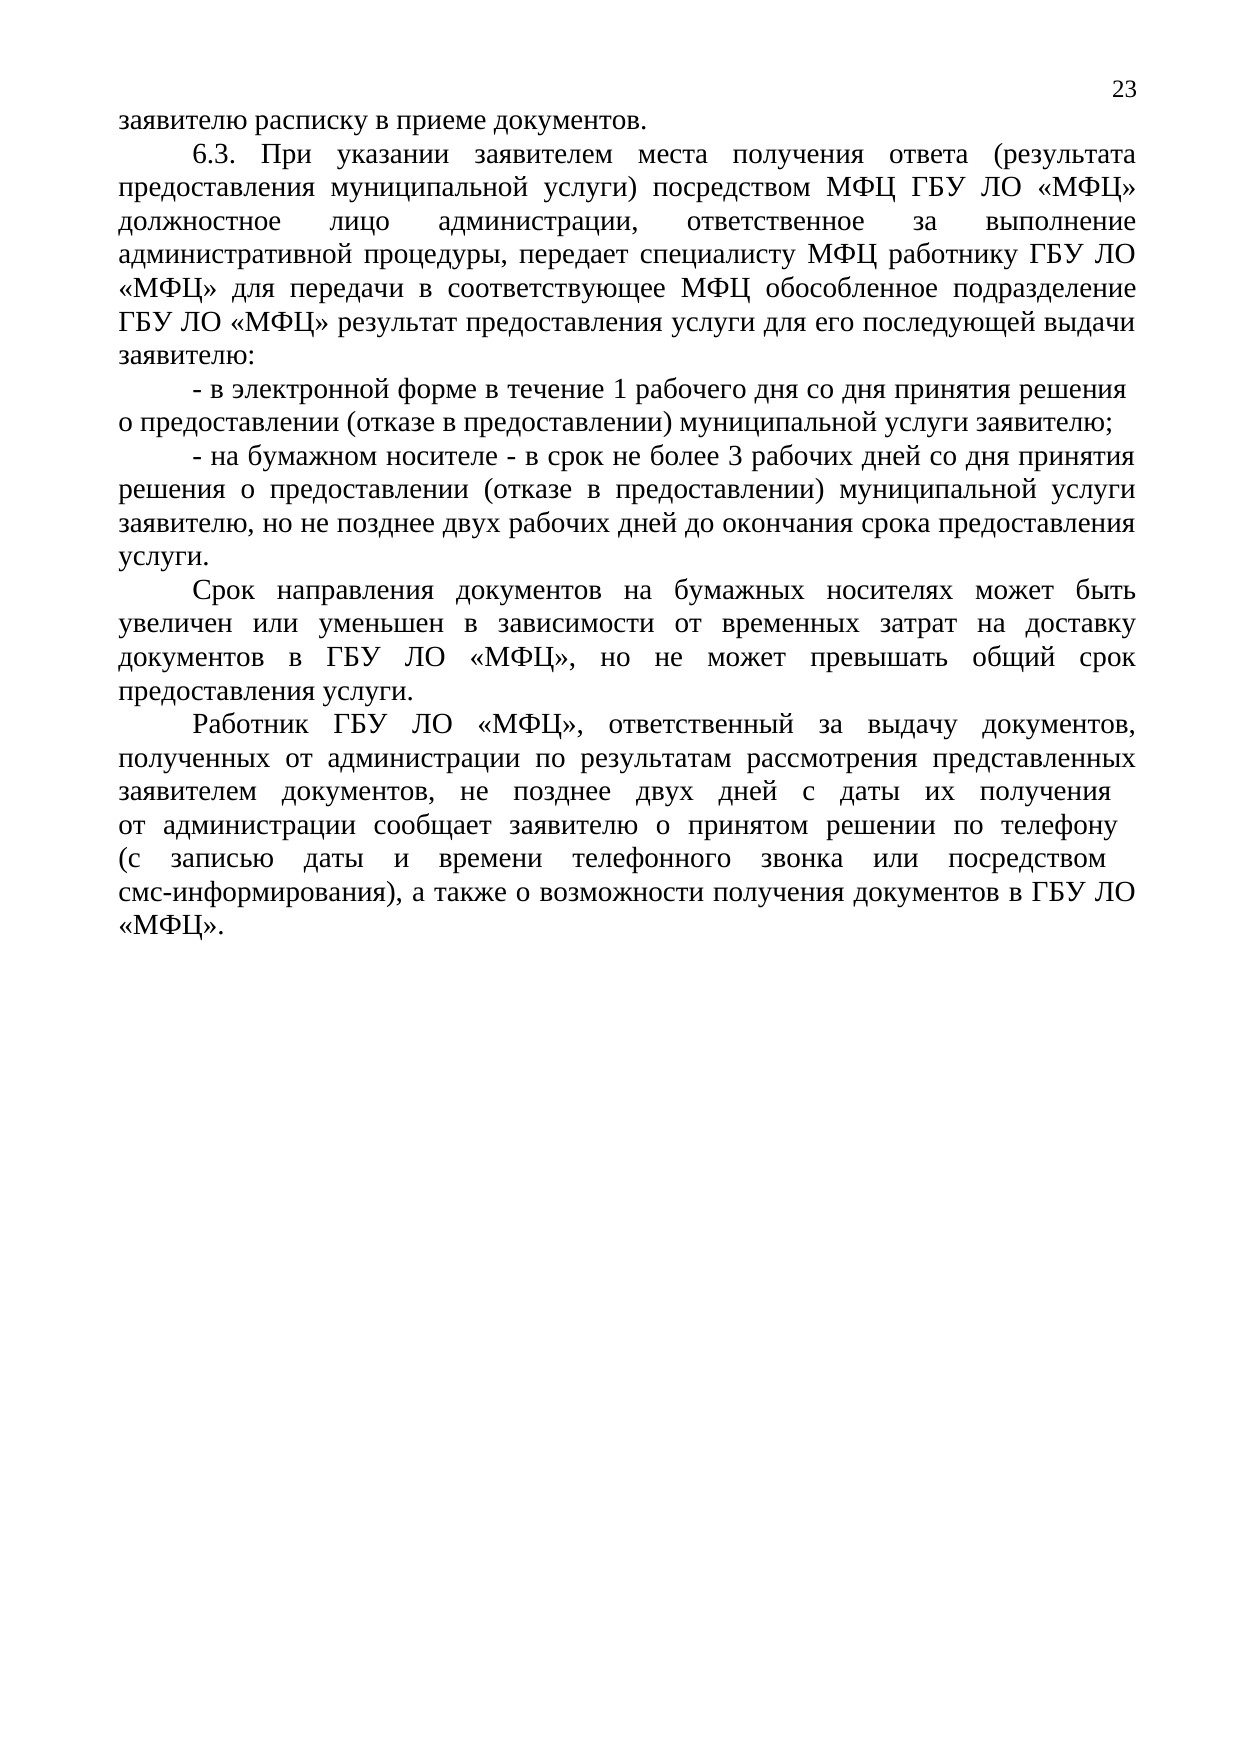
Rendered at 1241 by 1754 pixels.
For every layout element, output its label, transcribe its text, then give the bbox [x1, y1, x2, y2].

text Работник ГБУ ЛО «МФЦ», ответственный за выдачу документов, полученных от администрации по результатам рассмотрения представленных заявителем документов, не позднее двух дней с даты их получения от администрации сообщает заявителю о принятом решении по телефону (с записью даты и времени телефонного звонка или посредством смс-информирования), а также о возможности получения документов в ГБУ ЛО «МФЦ». [118, 706, 1137, 941]
text - в электронной форме в течение 1 рабочего дня со дня принятия решения о предоставлении (отказе в предоставлении) муниципальной услуги заявителю; [118, 371, 1137, 438]
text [118, 102, 1137, 136]
text Срок направления документов на бумажных носителях может быть увеличен или уменьшен в зависимости от временных затрат на доставку документов в ГБУ ЛО «МФЦ», но не может превышать общий срок предоставления услуги. [118, 572, 1137, 706]
text - на бумажном носителе - в срок не более 3 рабочих дней со дня принятия решения о предоставлении (отказе в предоставлении) муниципальной услуги заявителю, но не позднее двух рабочих дней до окончания срока предоставления услуги. [118, 438, 1137, 572]
text 6.3. При указании заявителем места получения ответа (результата предоставления муниципальной услуги) посредством МФЦ ГБУ ЛО «МФЦ» должностное лицо администрации, ответственное за выполнение административной процедуры, передает специалисту МФЦ работнику ГБУ ЛО «МФЦ» для передачи в соответствующее МФЦ обособленное подразделение ГБУ ЛО «МФЦ» результат предоставления услуги для его последующей выдачи заявителю: [118, 136, 1137, 371]
